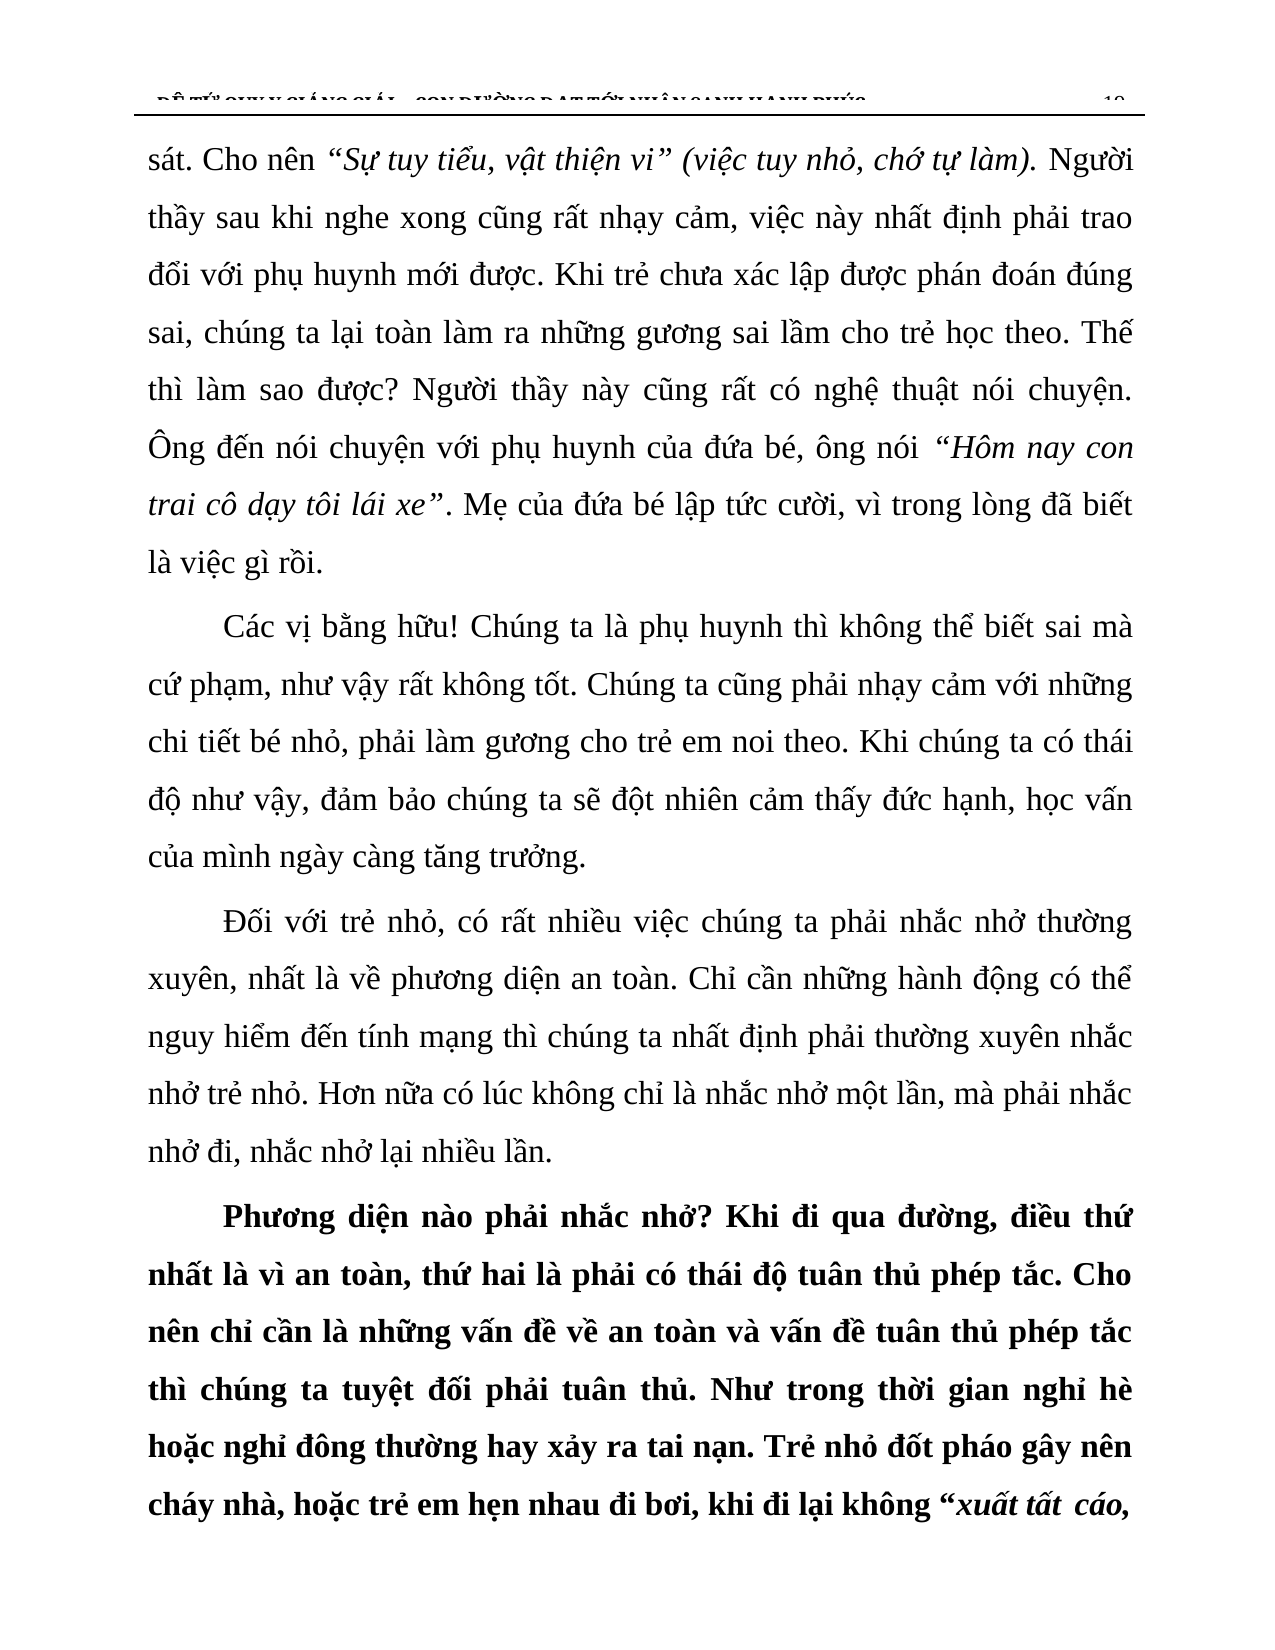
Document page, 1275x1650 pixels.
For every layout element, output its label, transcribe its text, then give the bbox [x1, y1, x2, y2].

text Đối với trẻ nhỏ, có rất nhiều việc chúng ta phải nhắc nhở thường xuyên, nhất là về phương diện an toàn. Chỉ cần những hành động có thể nguy hiểm đến tính mạng thì chúng ta nhất định phải thường xuyên nhắc nhở trẻ nhỏ. Hơn nữa có lúc không chỉ là nhắc nhở một lần, mà phải nhắc nhở đi, nhắc nhở lại nhiều lần. [148, 901, 1134, 1169]
text Các vị bằng hữu! Chúng ta là phụ huynh thì không thể biết sai mà cứ phạm, như vậy rất không tốt. Chúng ta cũng phải nhạy cảm với những chi tiết bé nhỏ, phải làm gương cho trẻ em noi theo. Khi chúng ta có thái độ như vậy, đảm bảo chúng ta sẽ đột nhiên cảm thấy đức hạnh, học vấn của mình ngày càng tăng trưởng. [148, 607, 1134, 875]
text sát. Cho nên “Sự tuy tiểu, vật thiện vi” (việc tuy nhỏ, chớ tự làm). Người thầy sau khi nghe xong cũng rất nhạy cảm, việc này nhất định phải trao đổi với phụ huynh mới được. Khi trẻ chưa xác lập được phán đoán đúng sai, chúng ta lại toàn làm ra những gương sai lầm cho trẻ học theo. Thế thì làm sao được? Người thầy này cũng rất có nghệ thuật nói chuyện. Ông đến nói chuyện với phụ huynh của đứa bé, ông nói “Hôm nay con trai cô dạy tôi lái xe”. Mẹ của đứa bé lập tức cười, vì trong lòng đã biết là việc gì rồi. [148, 139, 1134, 580]
subtitle Phương diện nào phải nhắc nhở? Khi đi qua đường, điều thứ nhất là vì an toàn, thứ hai là phải có thái độ tuân thủ phép tắc. Cho nên chỉ cần là những vấn đề về an toàn và vấn đề tuân thủ phép tắc thì chúng ta tuyệt đối phải tuân thủ. Như trong thời gian nghỉ hè hoặc nghỉ đông thường hay xảy ra tai nạn. Trẻ nhỏ đốt pháo gây nên cháy nhà, hoặc trẻ em hẹn nhau đi bơi, khi đi lại không “xuất tất cáo, [148, 1196, 1134, 1522]
